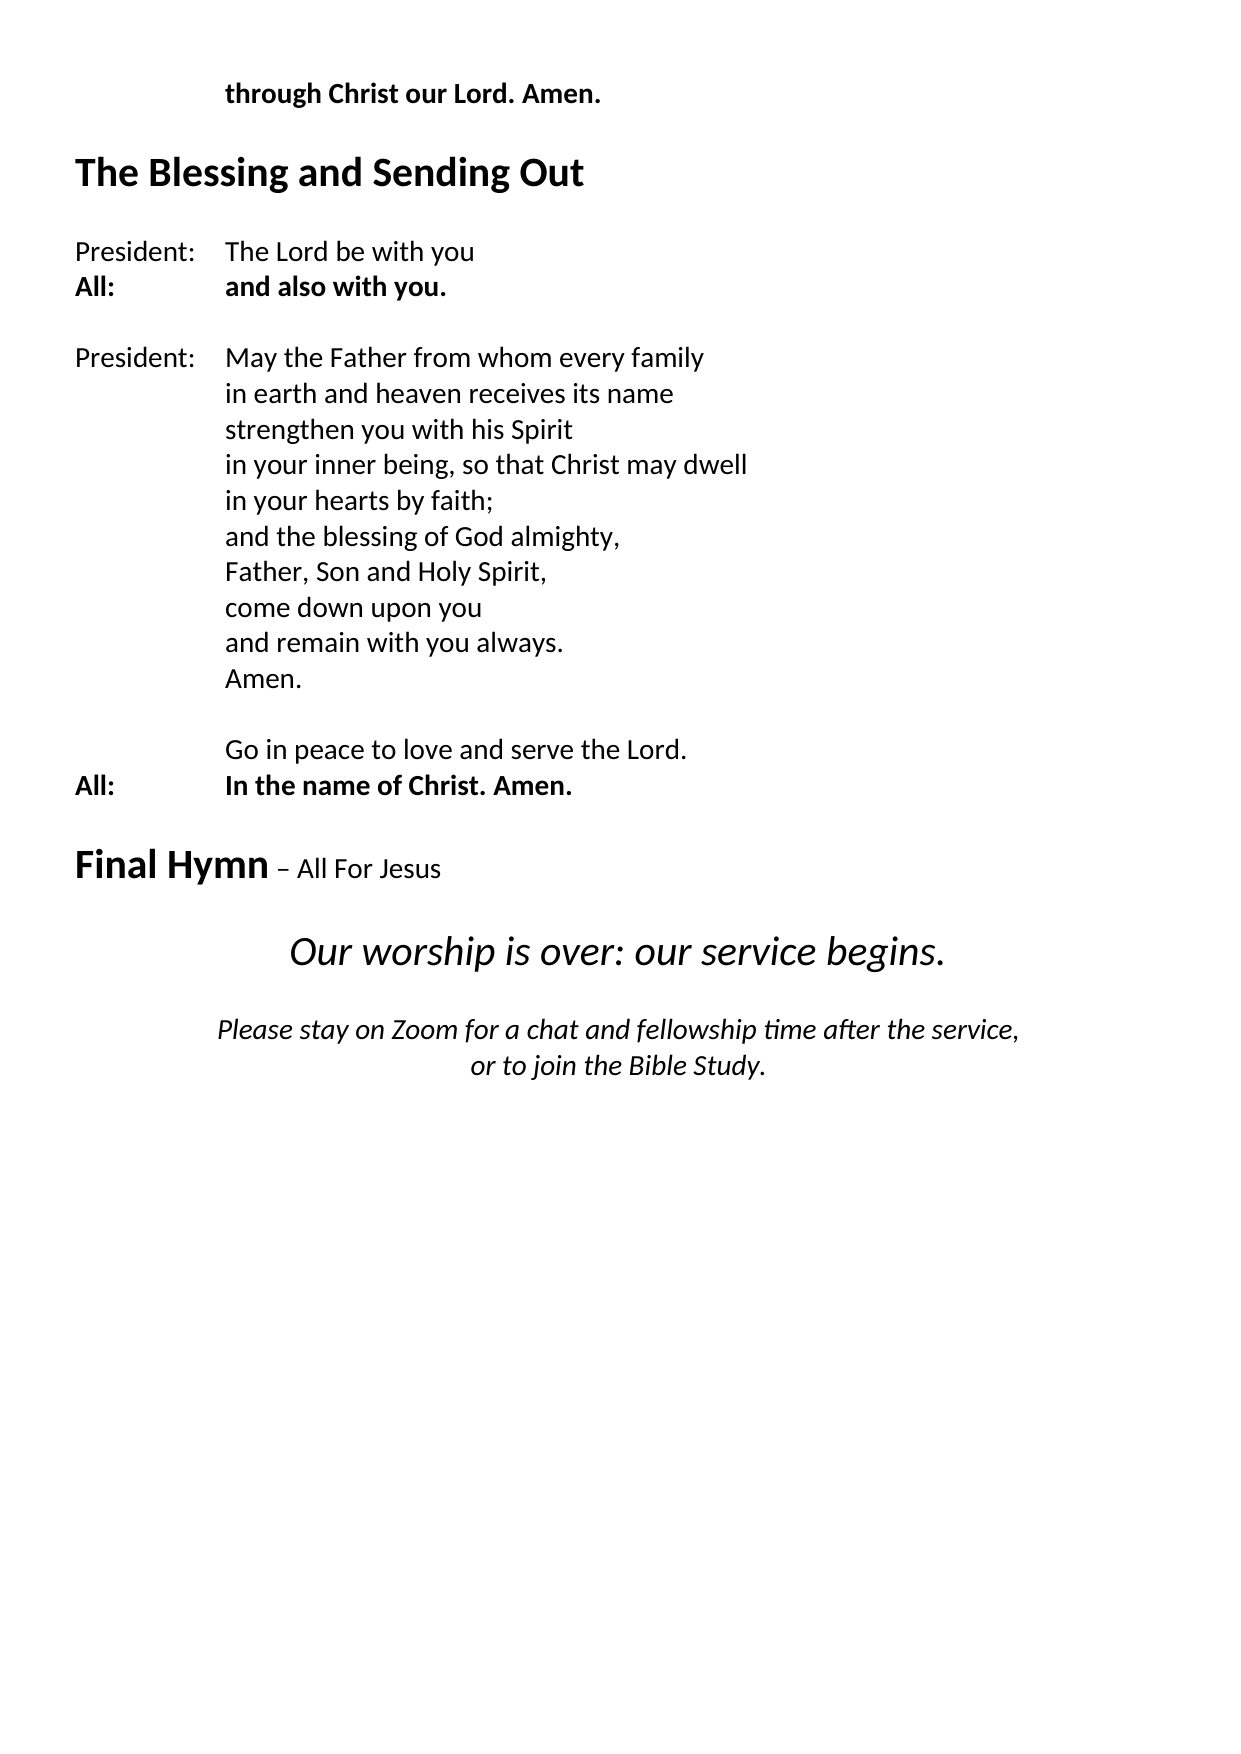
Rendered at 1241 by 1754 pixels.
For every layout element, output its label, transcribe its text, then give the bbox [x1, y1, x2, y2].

text President: May the Father from whom every family [75, 339, 1165, 375]
text and remain with you always. [225, 624, 1165, 660]
text and the blessing of God almighty, [225, 518, 1165, 553]
text All: and also with you. [75, 268, 1165, 304]
text in your inner being, so that Christ may dwell [225, 446, 1165, 482]
text Final Hymn – All For Jesus [75, 838, 1165, 889]
text The Blessing and Sending Out [75, 146, 1165, 197]
text Father, Son and Holy Spirit, [225, 553, 1165, 589]
text All: In the name of Christ. Amen. [75, 767, 1165, 803]
text President: The Lord be with you [75, 233, 1165, 268]
text in your hearts by faith; [225, 482, 1165, 518]
text or to join the Bible Study. [75, 1047, 1165, 1082]
text Our worship is over: our service begins. [75, 925, 1165, 976]
text in earth and heaven receives its name [225, 375, 1165, 411]
text come down upon you [225, 589, 1165, 624]
text strengthen you with his Spirit [225, 411, 1165, 446]
text Please stay on Zoom for a chat and fellowship time after the service, [75, 1011, 1165, 1047]
text Go in peace to love and serve the Lord. [225, 731, 1165, 767]
text Amen. [225, 660, 1165, 696]
text through Christ our Lord. Amen. [225, 75, 1165, 111]
